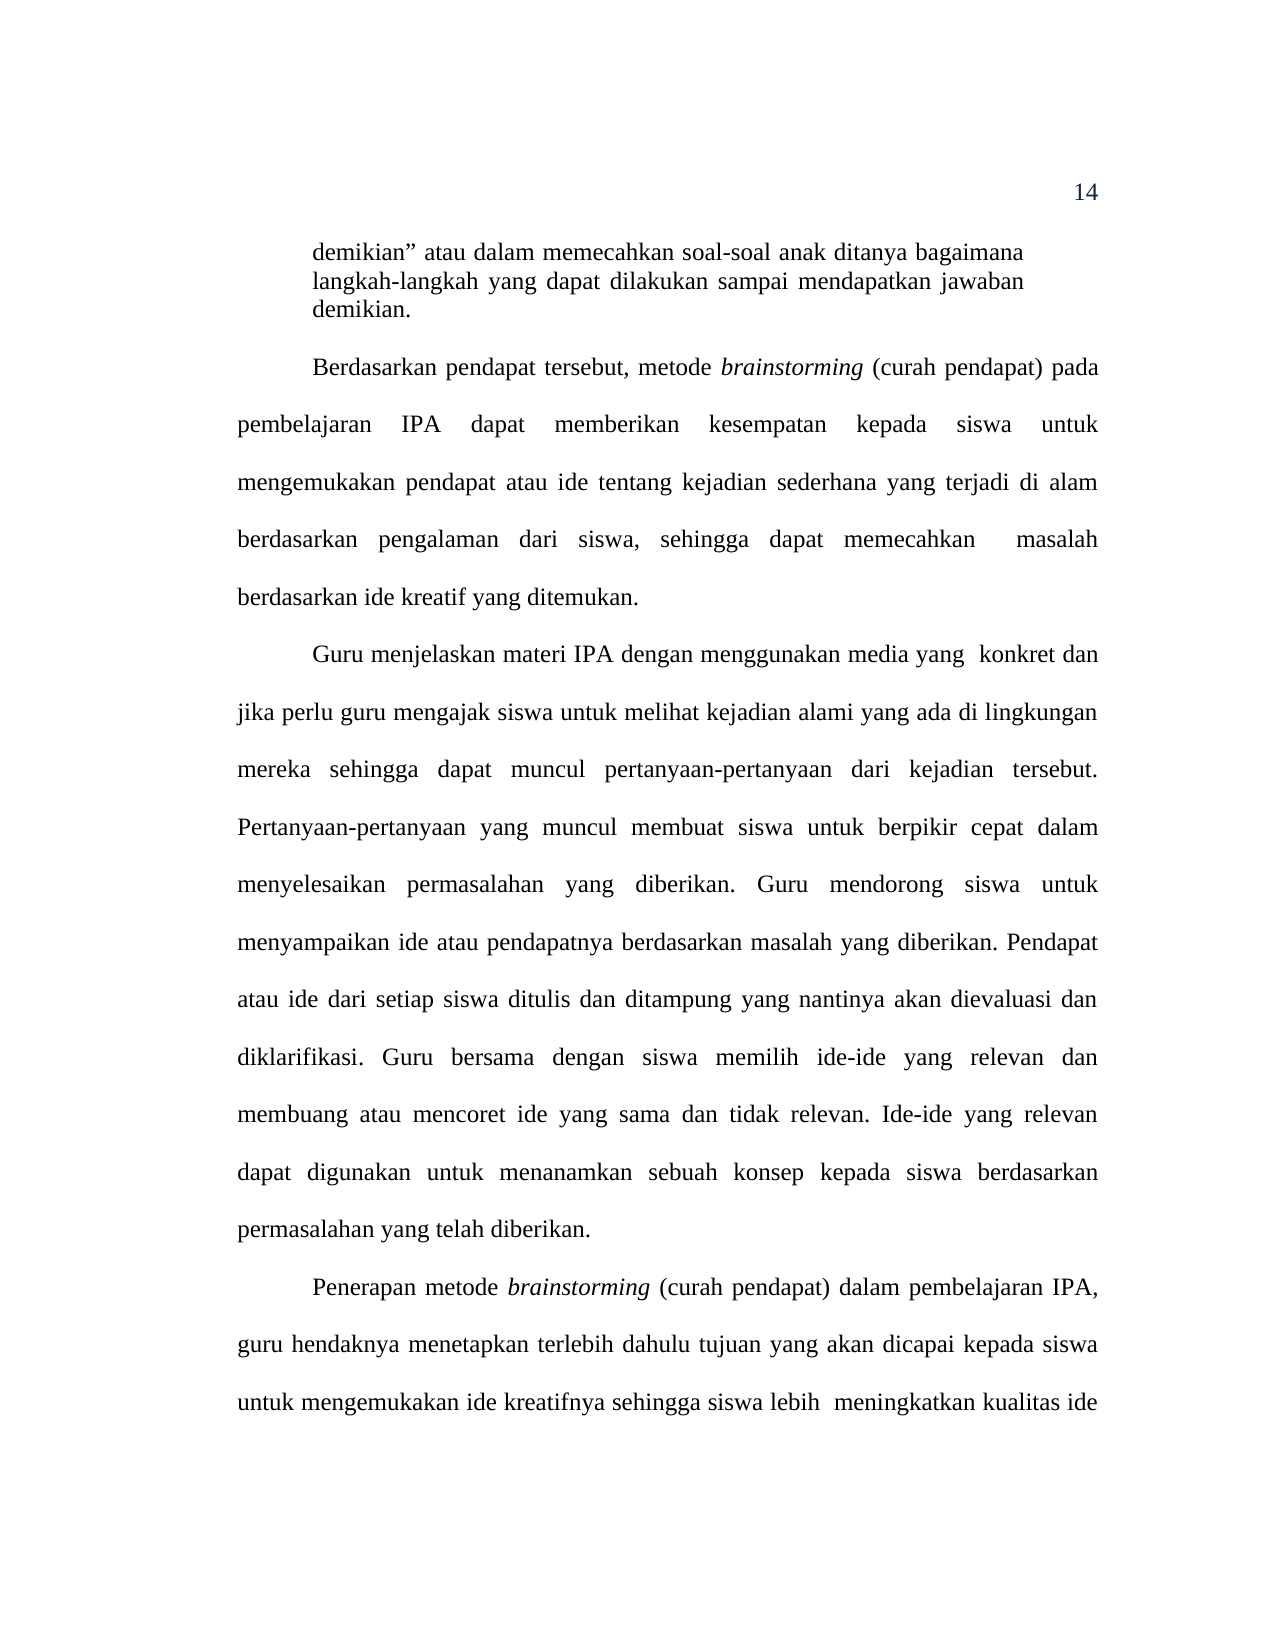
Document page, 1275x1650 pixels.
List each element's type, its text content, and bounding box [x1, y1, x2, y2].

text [237, 1272, 1099, 1416]
list Berdasarkan pendapat tersebut, metode brainstorming (curah pendapat) pada pembelajaran IPA dapat memberikan kesempatan kepada siswa untuk mengemukakan pendapat atau ide tentang kejadian sederhana yang terjadi di alam berdasarkan pengalaman dari siswa, sehingga dapat memecahkan masalah berdasarkan ide kreatif yang ditemukan. [237, 352, 1099, 611]
list Guru menjelaskan materi IPA dengan menggunakan media yang konkret dan jika perlu guru mengajak siswa untuk melihat kejadian alami yang ada di lingkungan mereka sehingga dapat muncul pertanyaan-pertanyaan dari kejadian tersebut. Pertanyaan-pertanyaan yang muncul membuat siswa untuk berpikir cepat dalam menyelesaikan permasalahan yang diberikan. Guru mendorong siswa untuk menyampaikan ide atau pendapatnya berdasarkan masalah yang diberikan. Pendapat atau ide dari setiap siswa ditulis dan ditampung yang nantinya akan dievaluasi dan diklarifikasi. Guru bersama dengan siswa memilih ide-ide yang relevan dan membuang atau mencoret ide yang sama dan tidak relevan. Ide-ide yang relevan dapat digunakan untuk menanamkan sebuah konsep kepada siswa berdasarkan permasalahan yang telah diberikan. [237, 639, 1099, 1243]
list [312, 237, 1024, 323]
